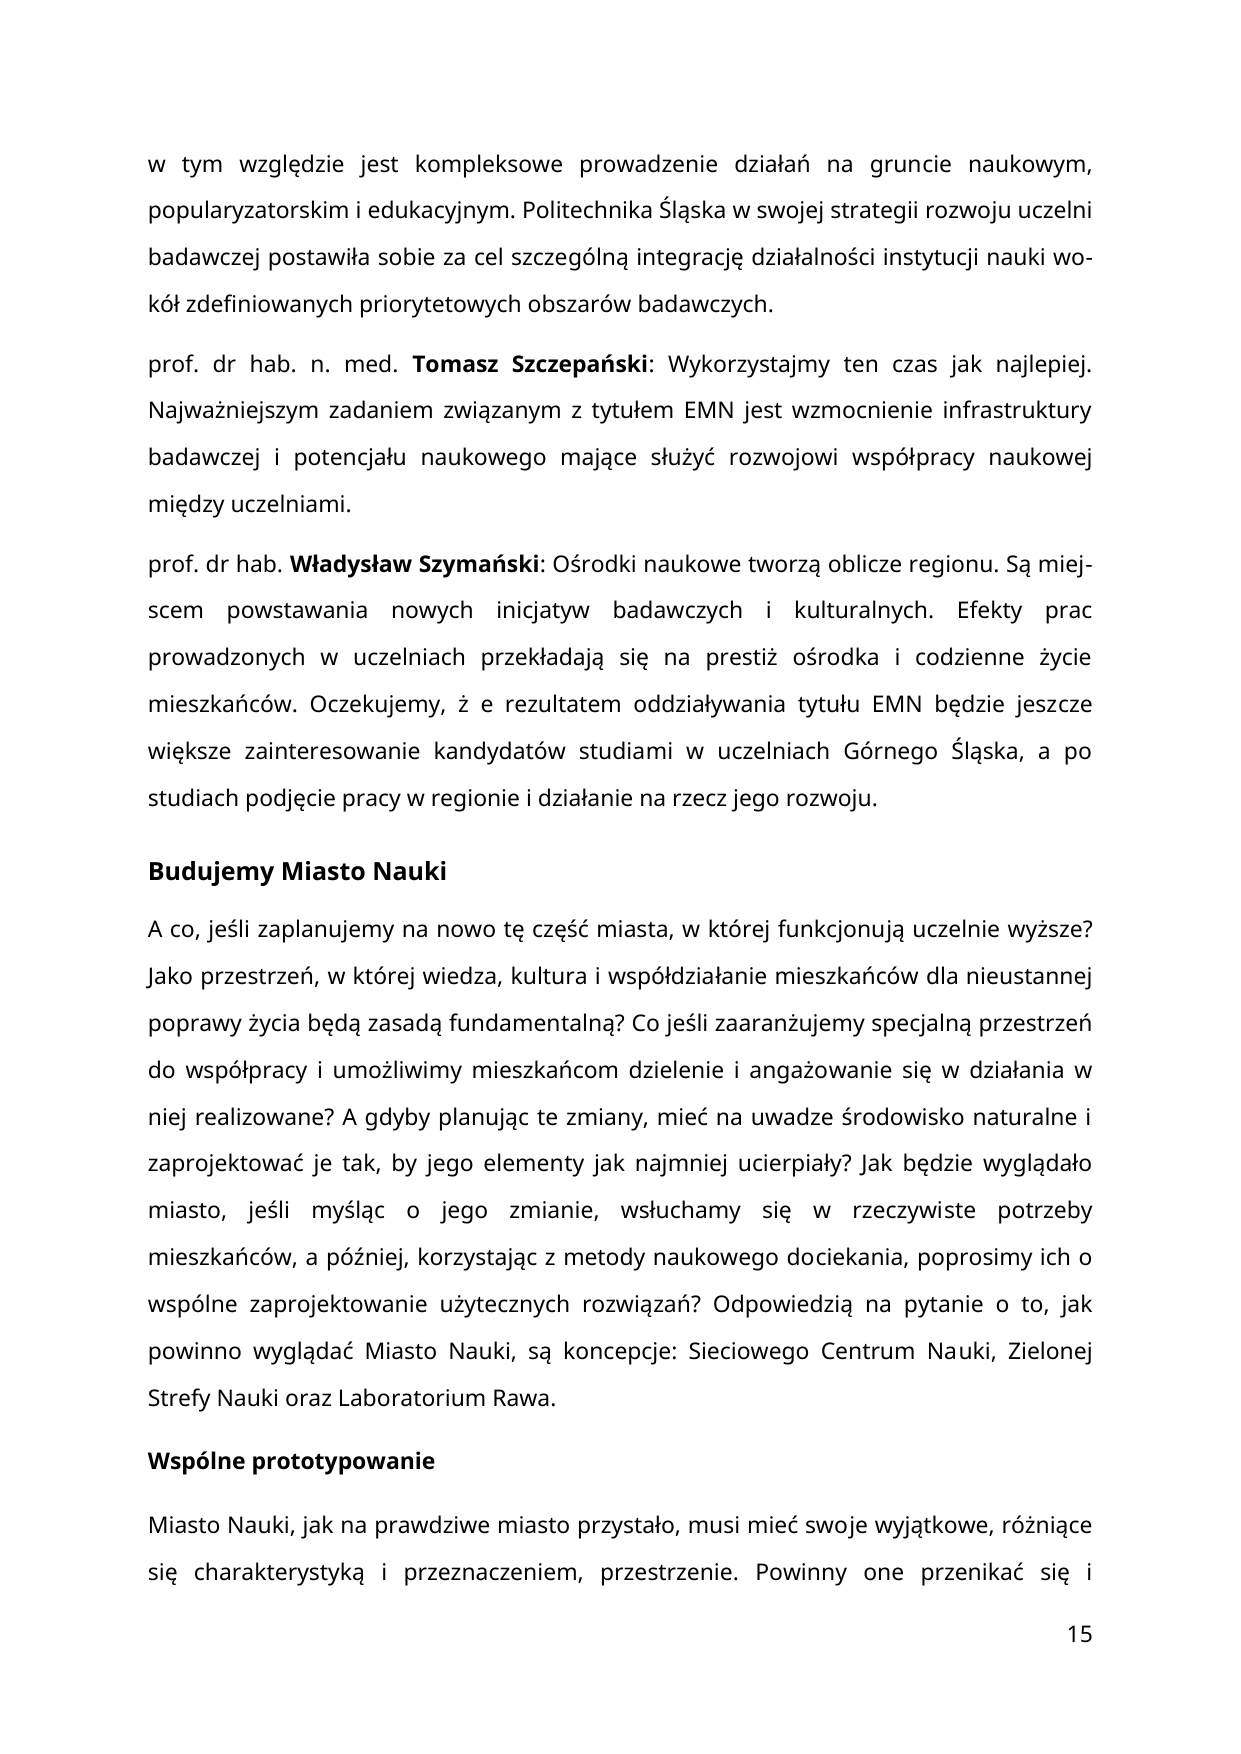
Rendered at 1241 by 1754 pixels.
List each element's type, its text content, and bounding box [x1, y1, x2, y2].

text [148, 1509, 1093, 1587]
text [148, 148, 1093, 319]
subtitle Wspólne prototypowanie [148, 1445, 1093, 1476]
subtitle Budujemy Miasto Nauki [148, 854, 1093, 888]
text prof. dr hab. n. med. Tomasz Szczepański: Wykorzystajmy ten czas jak najlepiej. Najważniejszym zadaniem związanym z tytułem EMN jest wzmocnienie infrastruktury badawczej i potencjału naukowego mające służyć rozwojowi współpracy naukowej między uczelniami. [148, 348, 1093, 519]
text prof. dr hab. Władysław Szymański: Ośrodki naukowe tworzą oblicze regionu. Są miejscem powstawania nowych inicjatyw badawczych i kulturalnych. Efekty prac prowadzonych w uczelniach przekładają się na prestiż ośrodka i codzienne życie mieszkańców. Oczekujemy, ż e rezultatem oddziaływania tytułu EMN będzie jeszcze większe zainteresowanie kandydatów studiami w uczelniach Górnego Śląska, a po studiach podjęcie pracy w regionie i działanie na rzecz jego rozwoju. [148, 548, 1093, 813]
text A co, jeśli zaplanujemy na nowo tę część miasta, w której funkcjonują uczelnie wyższe? Jako przestrzeń, w której wiedza, kultura i współdziałanie mieszkańców dla nieustannej poprawy życia będą zasadą fundamentalną? Co jeśli zaaranżujemy specjalną przestrzeń do współpracy i umożliwimy mieszkańcom dzielenie i angażowanie się w działania w niej realizowane? A gdyby planując te zmiany, mieć na uwadze środowisko naturalne i zaprojektować je tak, by jego elementy jak najmniej ucierpiały? Jak będzie wyglądało miasto, jeśli myśląc o jego zmianie, wsłuchamy się w rzeczywiste potrzeby mieszkańców, a później, korzystając z metody naukowego dociekania, poprosimy ich o wspólne zaprojektowanie użytecznych rozwiązań? Odpowiedzią na pytanie o to, jak powinno wyglądać Miasto Nauki, są koncepcje: Sieciowego Centrum Nauki, Zielonej Strefy Nauki oraz Laboratorium Rawa. [148, 913, 1093, 1413]
